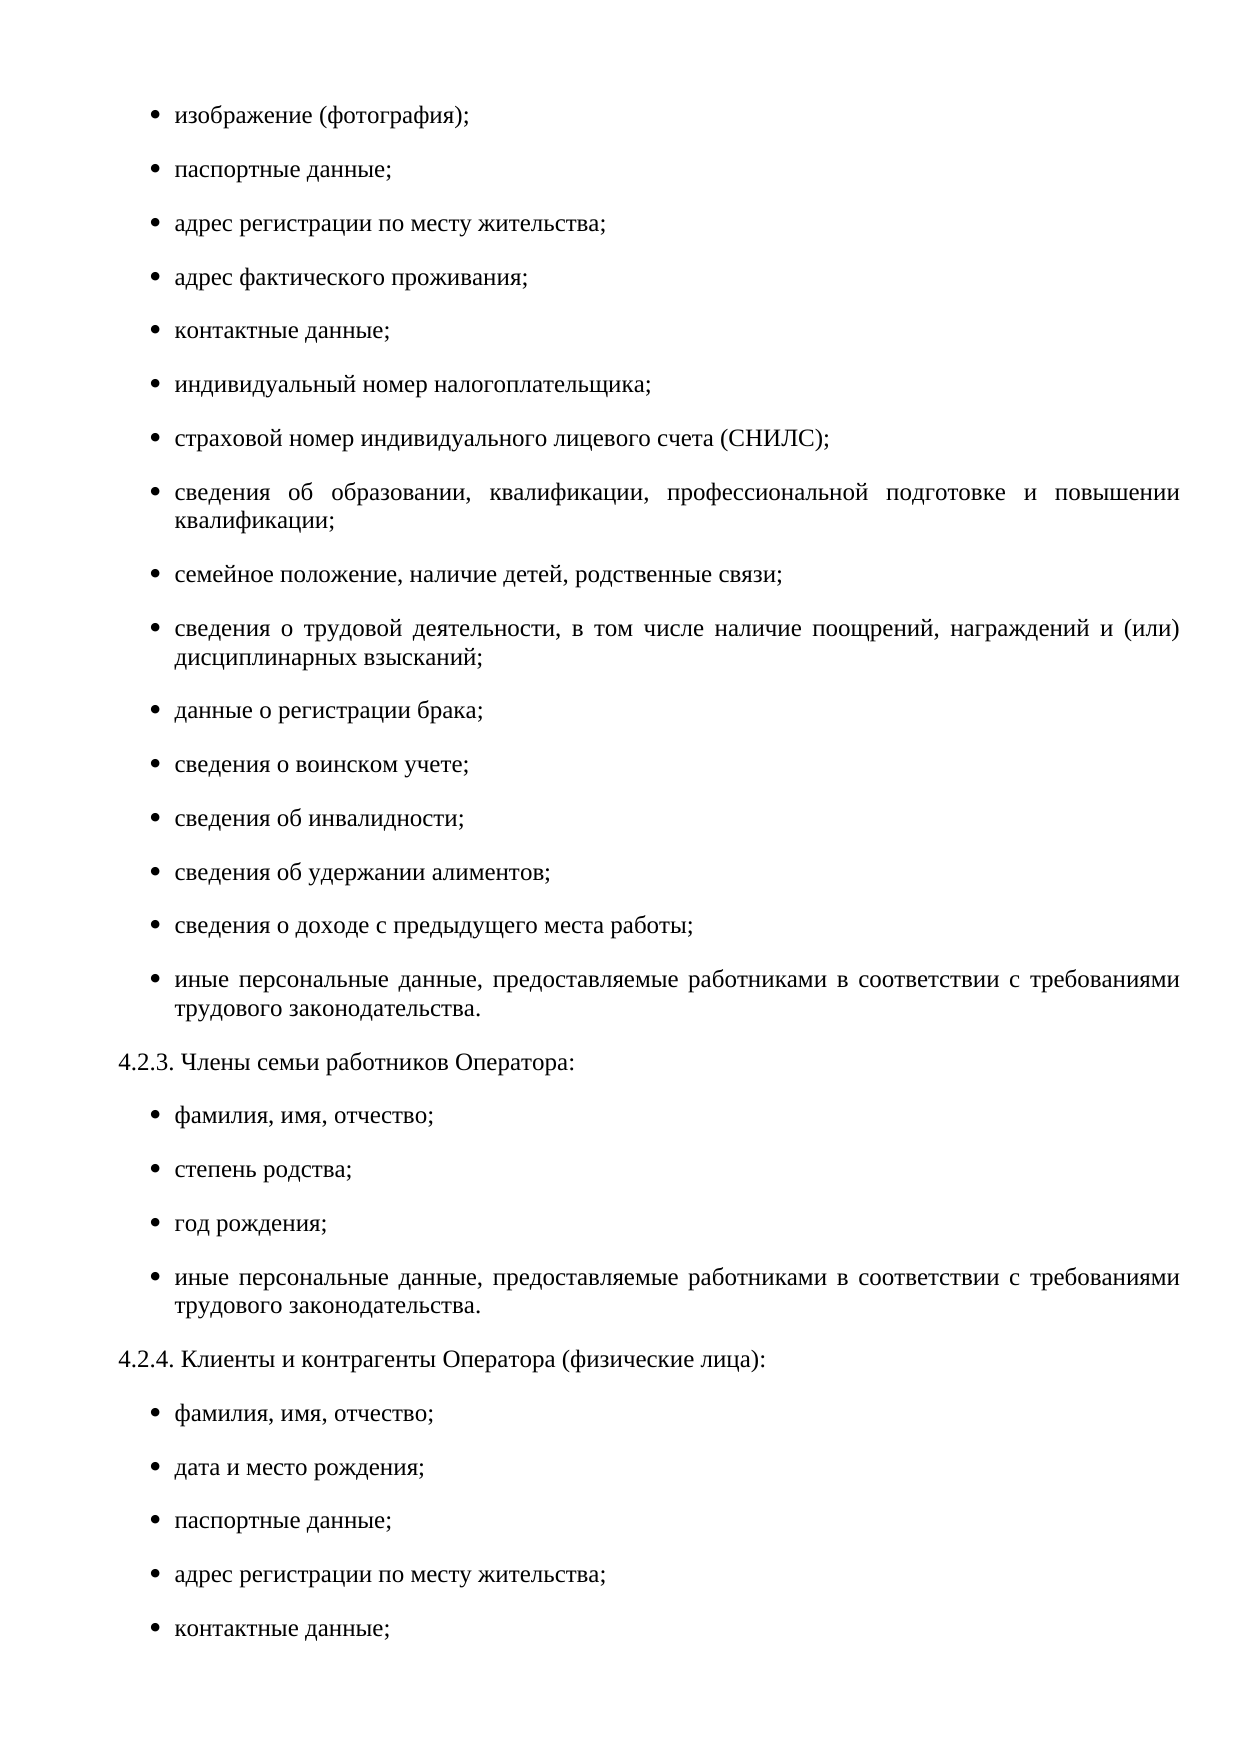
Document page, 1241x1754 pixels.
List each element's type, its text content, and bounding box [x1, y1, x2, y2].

list иные персональные данные, предоставляемые работниками в соответствии с требованиями трудового законодательства. [151, 1262, 1181, 1319]
list индивидуальный номер налогоплательщика; [151, 369, 1181, 398]
list сведения об образовании, квалификации, профессиональной подготовке и повышении квалификации; [151, 477, 1181, 534]
list сведения об удержании алиментов; [151, 857, 1181, 885]
list сведения о доходе с предыдущего места работы; [151, 910, 1181, 939]
list сведения об инвалидности; [151, 803, 1181, 832]
list адрес регистрации по месту жительства; [151, 208, 1181, 237]
list страховой номер индивидуального лицевого счета (СНИЛС); [151, 423, 1181, 452]
list семейное положение, наличие детей, родственные связи; [151, 559, 1181, 588]
list сведения о воинском учете; [151, 749, 1181, 778]
list контактные данные; [151, 315, 1181, 344]
list адрес фактического проживания; [151, 262, 1181, 290]
list данные о регистрации брака; [151, 695, 1181, 724]
list адрес регистрации по месту жительства; [151, 1559, 1181, 1588]
list контактные данные; [151, 1613, 1181, 1642]
list паспортные данные; [151, 154, 1181, 183]
list иные персональные данные, предоставляемые работниками в соответствии с требованиями трудового законодательства. [151, 964, 1181, 1022]
list дата и место рождения; [151, 1452, 1181, 1480]
text 4.2.4. Клиенты и контрагенты Оператора (физические лица): [118, 1344, 1181, 1373]
list изображение (фотография); [151, 100, 1181, 129]
text 4.2.3. Члены семьи работников Оператора: [118, 1047, 1181, 1075]
list степень родства; [151, 1154, 1181, 1183]
list фамилия, имя, отчество; [151, 1398, 1181, 1427]
list паспортные данные; [151, 1505, 1181, 1534]
list сведения о трудовой деятельности, в том числе наличие поощрений, награждений и (или) дисциплинарных взысканий; [151, 613, 1181, 670]
list фамилия, имя, отчество; [151, 1100, 1181, 1129]
list год рождения; [151, 1208, 1181, 1237]
